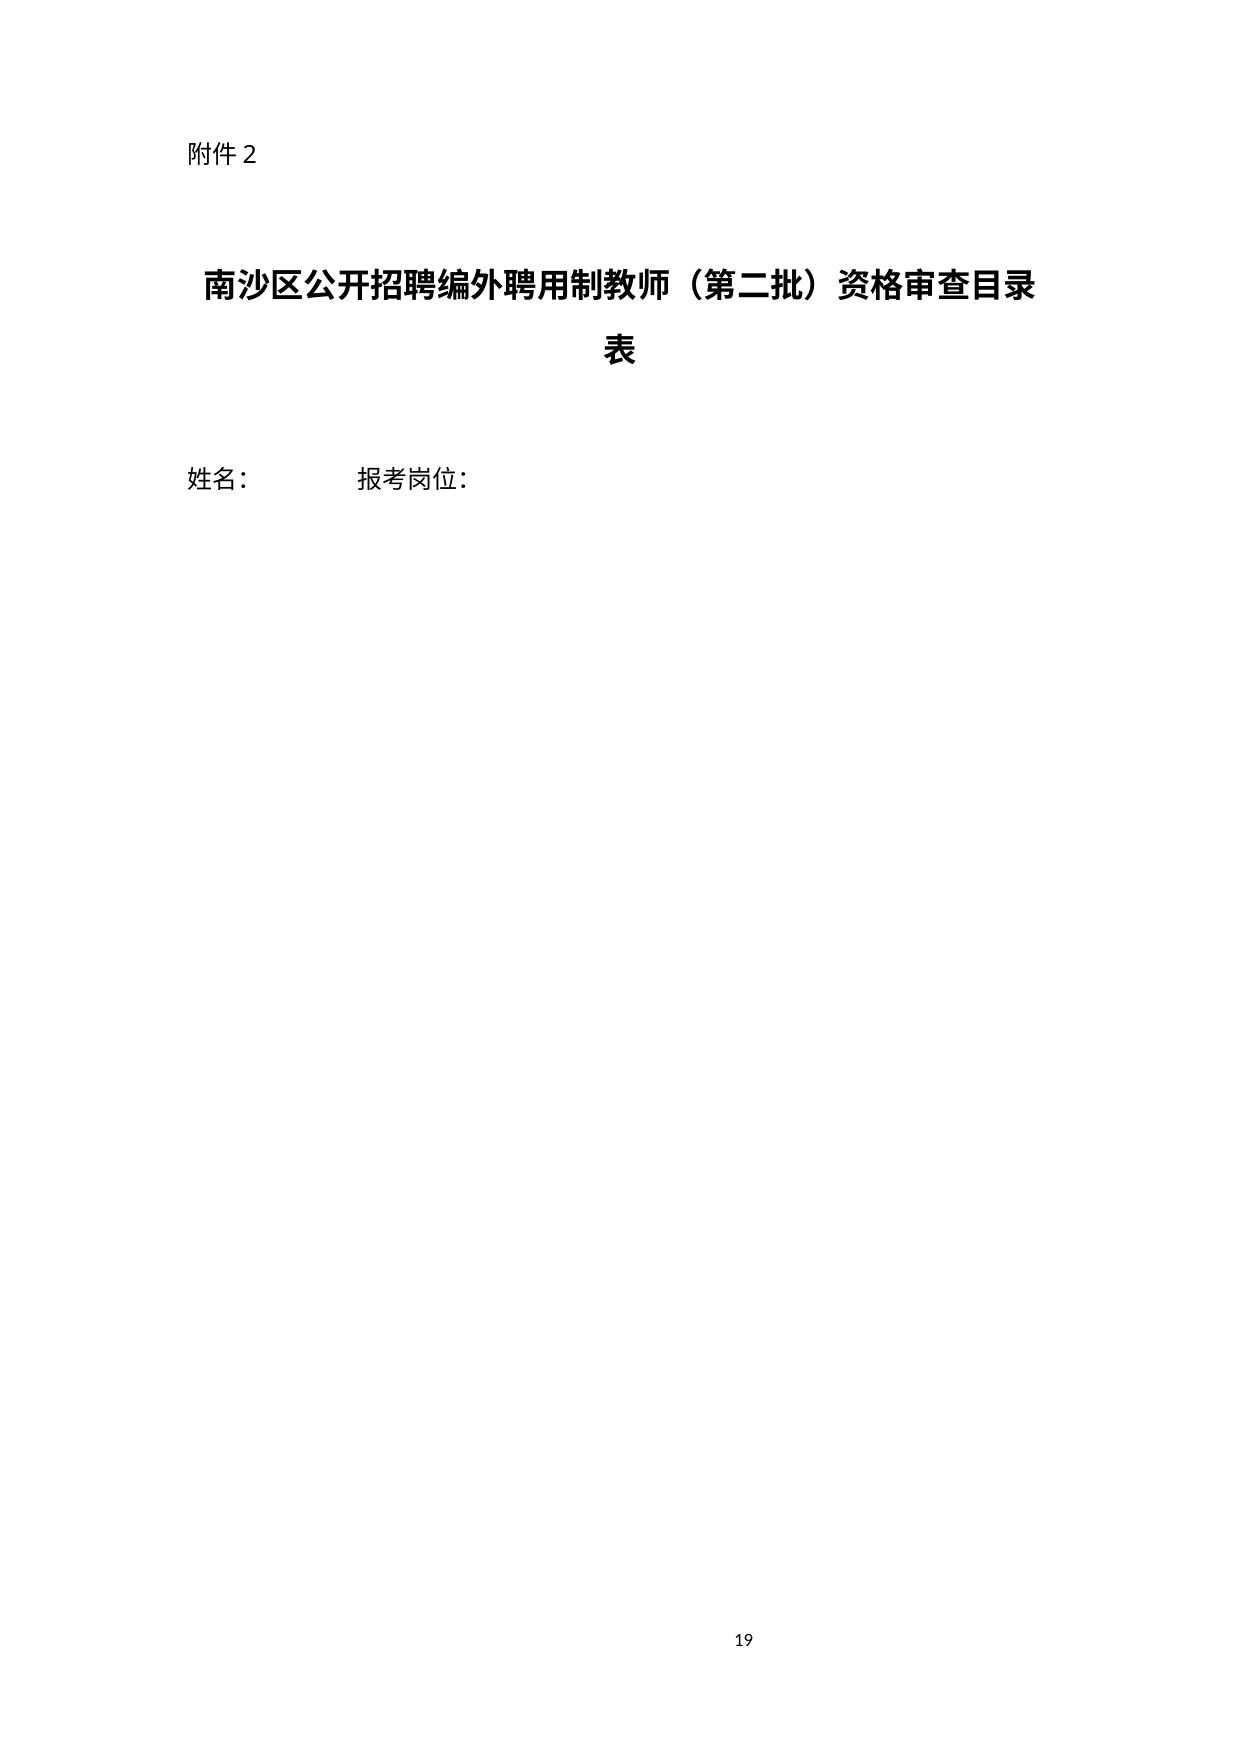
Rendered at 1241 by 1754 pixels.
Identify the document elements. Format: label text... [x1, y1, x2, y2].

text 附件2 [187, 121, 1053, 186]
text 姓名： 报考岗位： [187, 446, 1053, 511]
text 南沙区公开招聘编外聘用制教师（第二批）资格审查目录表 [187, 251, 1053, 381]
